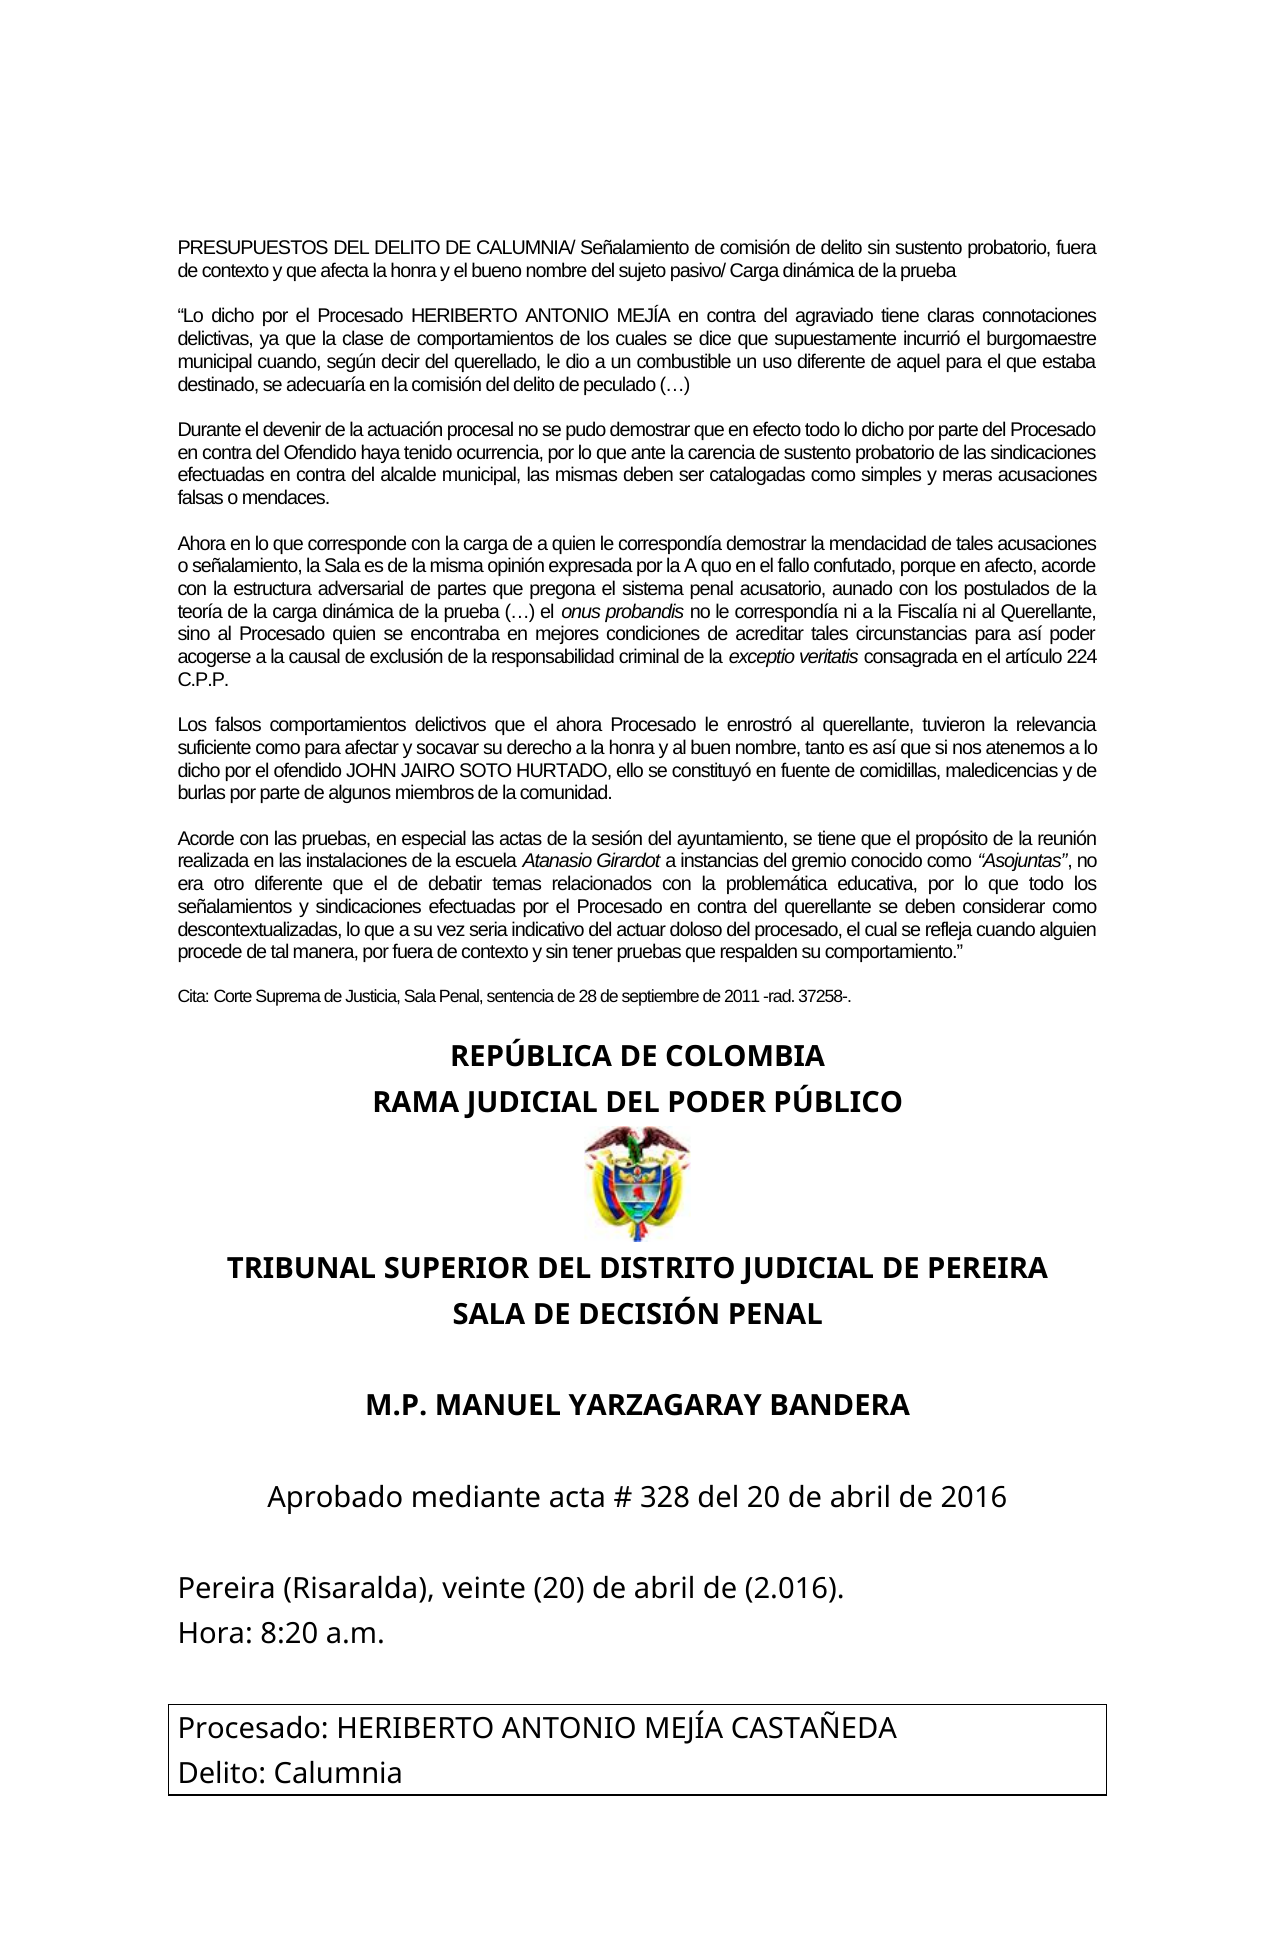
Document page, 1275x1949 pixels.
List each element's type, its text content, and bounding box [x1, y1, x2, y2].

text Procesado: HERIBERTO ANTONIO MEJÍA CASTAÑEDA [169, 1705, 1106, 1747]
text “Lo dicho por el Procesado HERIBERTO ANTONIO MEJÍA en contra del agraviado tiene claras connotaciones delictivas, ya que la clase de comportamientos de los cuales se dice que supuestamente incurrió el burgomaestre municipal cuando, según decir del querellado, le dio a un combustible un uso diferente de aquel para el que estaba destinado, se adecuaría en la comisión del delito de peculado (…) [177, 304, 1098, 395]
text M.P. MANUEL YARZAGARAY BANDERA [177, 1385, 1098, 1424]
picture [584, 1126, 691, 1242]
text Los falsos comportamientos delictivos que el ahora Procesado le enrostró al querellante, tuvieron la relevancia suficiente como para afectar y socavar su derecho a la honra y al buen nombre, tanto es así que si nos atenemos a lo dicho por el ofendido JOHN JAIRO SOTO HURTADO, ello se constituyó en fuente de comidillas, maledicencias y de burlas por parte de algunos miembros de la comunidad. [177, 713, 1098, 804]
text Pereira (Risaralda), veinte (20) de abril de (2.016). [177, 1567, 1098, 1607]
text Hora: 8:20 a.m. [177, 1613, 1098, 1652]
text Ahora en lo que corresponde con la carga de a quien le correspondía demostrar la mendacidad de tales acusaciones o señalamiento, la Sala es de la misma opinión expresada por la A quo en el fallo confutado, porque en afecto, acorde con la estructura adversarial de partes que pregona el sistema penal acusatorio, aunado con los postulados de la teoría de la carga dinámica de la prueba (…) el onus probandis no le correspondía ni a la Fiscalía ni al Querellante, sino al Procesado quien se encontraba en mejores condiciones de acreditar tales circunstancias para así poder acogerse a la causal de exclusión de la responsabilidad criminal de la exceptio veritatis consagrada en el artículo 224 C.P.P. [177, 531, 1098, 690]
text SALA DE DECISIÓN PENAL [177, 1293, 1098, 1333]
text Cita: Corte Suprema de Justicia, Sala Penal, sentencia de 28 de septiembre de 2011 -rad. 37258-. [177, 986, 1098, 1006]
text Aprobado mediante acta # 328 del 20 de abril de 2016 [177, 1476, 1098, 1516]
text REPÚBLICA DE COLOMBIA [177, 1035, 1098, 1075]
text Durante el devenir de la actuación procesal no se pudo demostrar que en efecto todo lo dicho por parte del Procesado en contra del Ofendido haya tenido ocurrencia, por lo que ante la carencia de sustento probatorio de las sindicaciones efectuadas en contra del alcalde municipal, las mismas deben ser catalogadas como simples y meras acusaciones falsas o mendaces. [177, 418, 1098, 509]
text RAMA JUDICIAL DEL PODER PÚBLICO [177, 1081, 1098, 1121]
text PRESUPUESTOS DEL DELITO DE CALUMNIA/ Señalamiento de comisión de delito sin sustento probatorio, fuera de contexto y que afecta la honra y el bueno nombre del sujeto pasivo/ Carga dinámica de la prueba [177, 236, 1098, 282]
text TRIBUNAL SUPERIOR DEL DISTRITO JUDICIAL DE PEREIRA [177, 1248, 1098, 1287]
text Acorde con las pruebas, en especial las actas de la sesión del ayuntamiento, se tiene que el propósito de la reunión realizada en las instalaciones de la escuela Atanasio Girardot a instancias del gremio conocido como “Asojuntas”, no era otro diferente que el de debatir temas relacionados con la problemática educativa, por lo que todo los señalamientos y sindicaciones efectuadas por el Procesado en contra del querellante se deben considerar como descontextualizadas, lo que a su vez seria indicativo del actuar doloso del procesado, el cual se refleja cuando alguien procede de tal manera, por fuera de contexto y sin tener pruebas que respalden su comportamiento.” [177, 827, 1098, 963]
text Delito: Calumnia [169, 1750, 1106, 1794]
